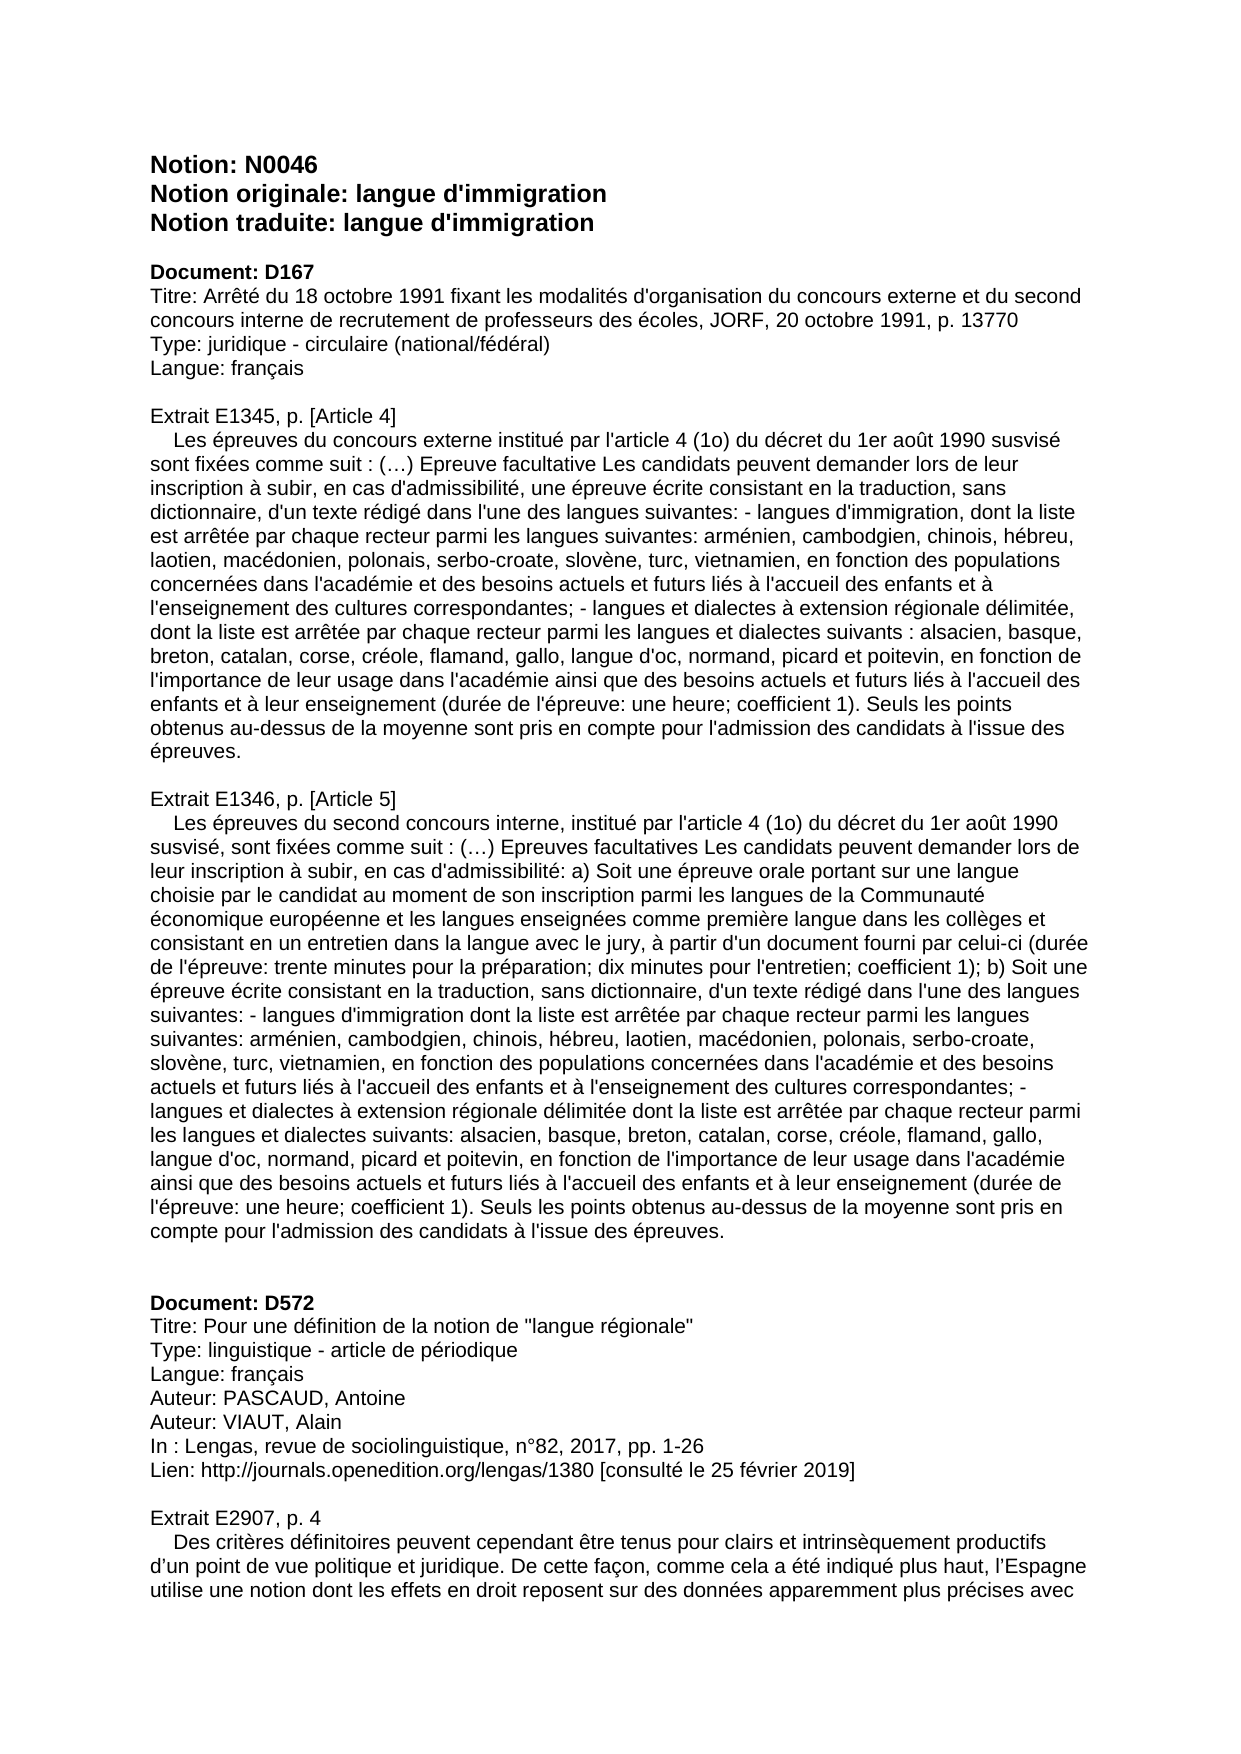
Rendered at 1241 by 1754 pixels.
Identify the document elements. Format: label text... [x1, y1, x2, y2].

text Extrait E1345, p. [Article 4] [150, 404, 1090, 428]
text Extrait E2907, p. 4 [150, 1506, 1090, 1530]
text Notion: N0046 [150, 150, 1090, 179]
text Titre: Arrêté du 18 octobre 1991 fixant les modalités d'organisation du concours externe et du second concours interne de recrutement de professeurs des écoles, JORF, 20 octobre 1991, p. 13770 [150, 284, 1090, 332]
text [150, 1530, 1090, 1602]
text Auteur: PASCAUD, Antoine [150, 1386, 1090, 1410]
text Langue: français [150, 1362, 1090, 1386]
text Notion traduite: langue d'immigration [150, 207, 1090, 236]
text In : Lengas, revue de sociolinguistique, n°82, 2017, pp. 1-26 [150, 1434, 1090, 1458]
text Notion originale: langue d'immigration [150, 179, 1090, 207]
text Les épreuves du concours externe institué par l'article 4 (1o) du décret du 1er août 1990 susvisé sont fixées comme suit : (…) Epreuve facultative Les candidats peuvent demander lors de leur inscription à subir, en cas d'admissibilité, une épreuve écrite consistant en la traduction, sans dictionnaire, d'un texte rédigé dans l'une des langues suivantes: - langues d'immigration, dont la liste est arrêtée par chaque recteur parmi les langues suivantes: arménien, cambodgien, chinois, hébreu, laotien, macédonien, polonais, serbo-croate, slovène, turc, vietnamien, en fonction des populations concernées dans l'académie et des besoins actuels et futurs liés à l'accueil des enfants et à l'enseignement des cultures correspondantes; - langues et dialectes à extension régionale délimitée, dont la liste est arrêtée par chaque recteur parmi les langues et dialectes suivants : alsacien, basque, breton, catalan, corse, créole, flamand, gallo, langue d'oc, normand, picard et poitevin, en fonction de l'importance de leur usage dans l'académie ainsi que des besoins actuels et futurs liés à l'accueil des enfants et à leur enseignement (durée de l'épreuve: une heure; coefficient 1). Seuls les points obtenus au-dessus de la moyenne sont pris en compte pour l'admission des candidats à l'issue des épreuves. [150, 428, 1090, 763]
text Langue: français [150, 356, 1090, 380]
text Type: juridique - circulaire (national/fédéral) [150, 332, 1090, 356]
text Type: linguistique - article de périodique [150, 1338, 1090, 1362]
text Extrait E1346, p. [Article 5] [150, 787, 1090, 811]
text Document: D167 [150, 260, 1090, 284]
text Document: D572 [150, 1290, 1090, 1314]
text Les épreuves du second concours interne, institué par l'article 4 (1o) du décret du 1er août 1990 susvisé, sont fixées comme suit : (…) Epreuves facultatives Les candidats peuvent demander lors de leur inscription à subir, en cas d'admissibilité: a) Soit une épreuve orale portant sur une langue choisie par le candidat au moment de son inscription parmi les langues de la Communauté économique européenne et les langues enseignées comme première langue dans les collèges et consistant en un entretien dans la langue avec le jury, à partir d'un document fourni par celui-ci (durée de l'épreuve: trente minutes pour la préparation; dix minutes pour l'entretien; coefficient 1); b) Soit une épreuve écrite consistant en la traduction, sans dictionnaire, d'un texte rédigé dans l'une des langues suivantes: - langues d'immigration dont la liste est arrêtée par chaque recteur parmi les langues suivantes: arménien, cambodgien, chinois, hébreu, laotien, macédonien, polonais, serbo-croate, slovène, turc, vietnamien, en fonction des populations concernées dans l'académie et des besoins actuels et futurs liés à l'accueil des enfants et à l'enseignement des cultures correspondantes; - langues et dialectes à extension régionale délimitée dont la liste est arrêtée par chaque recteur parmi les langues et dialectes suivants: alsacien, basque, breton, catalan, corse, créole, flamand, gallo, langue d'oc, normand, picard et poitevin, en fonction de l'importance de leur usage dans l'académie ainsi que des besoins actuels et futurs liés à l'accueil des enfants et à leur enseignement (durée de l'épreuve: une heure; coefficient 1). Seuls les points obtenus au-dessus de la moyenne sont pris en compte pour l'admission des candidats à l'issue des épreuves. [150, 811, 1090, 1242]
text Lien: http://journals.openedition.org/lengas/1380 [consulté le 25 février 2019] [150, 1458, 1090, 1482]
text Titre: Pour une définition de la notion de "langue régionale" [150, 1314, 1090, 1338]
text Auteur: VIAUT, Alain [150, 1410, 1090, 1434]
